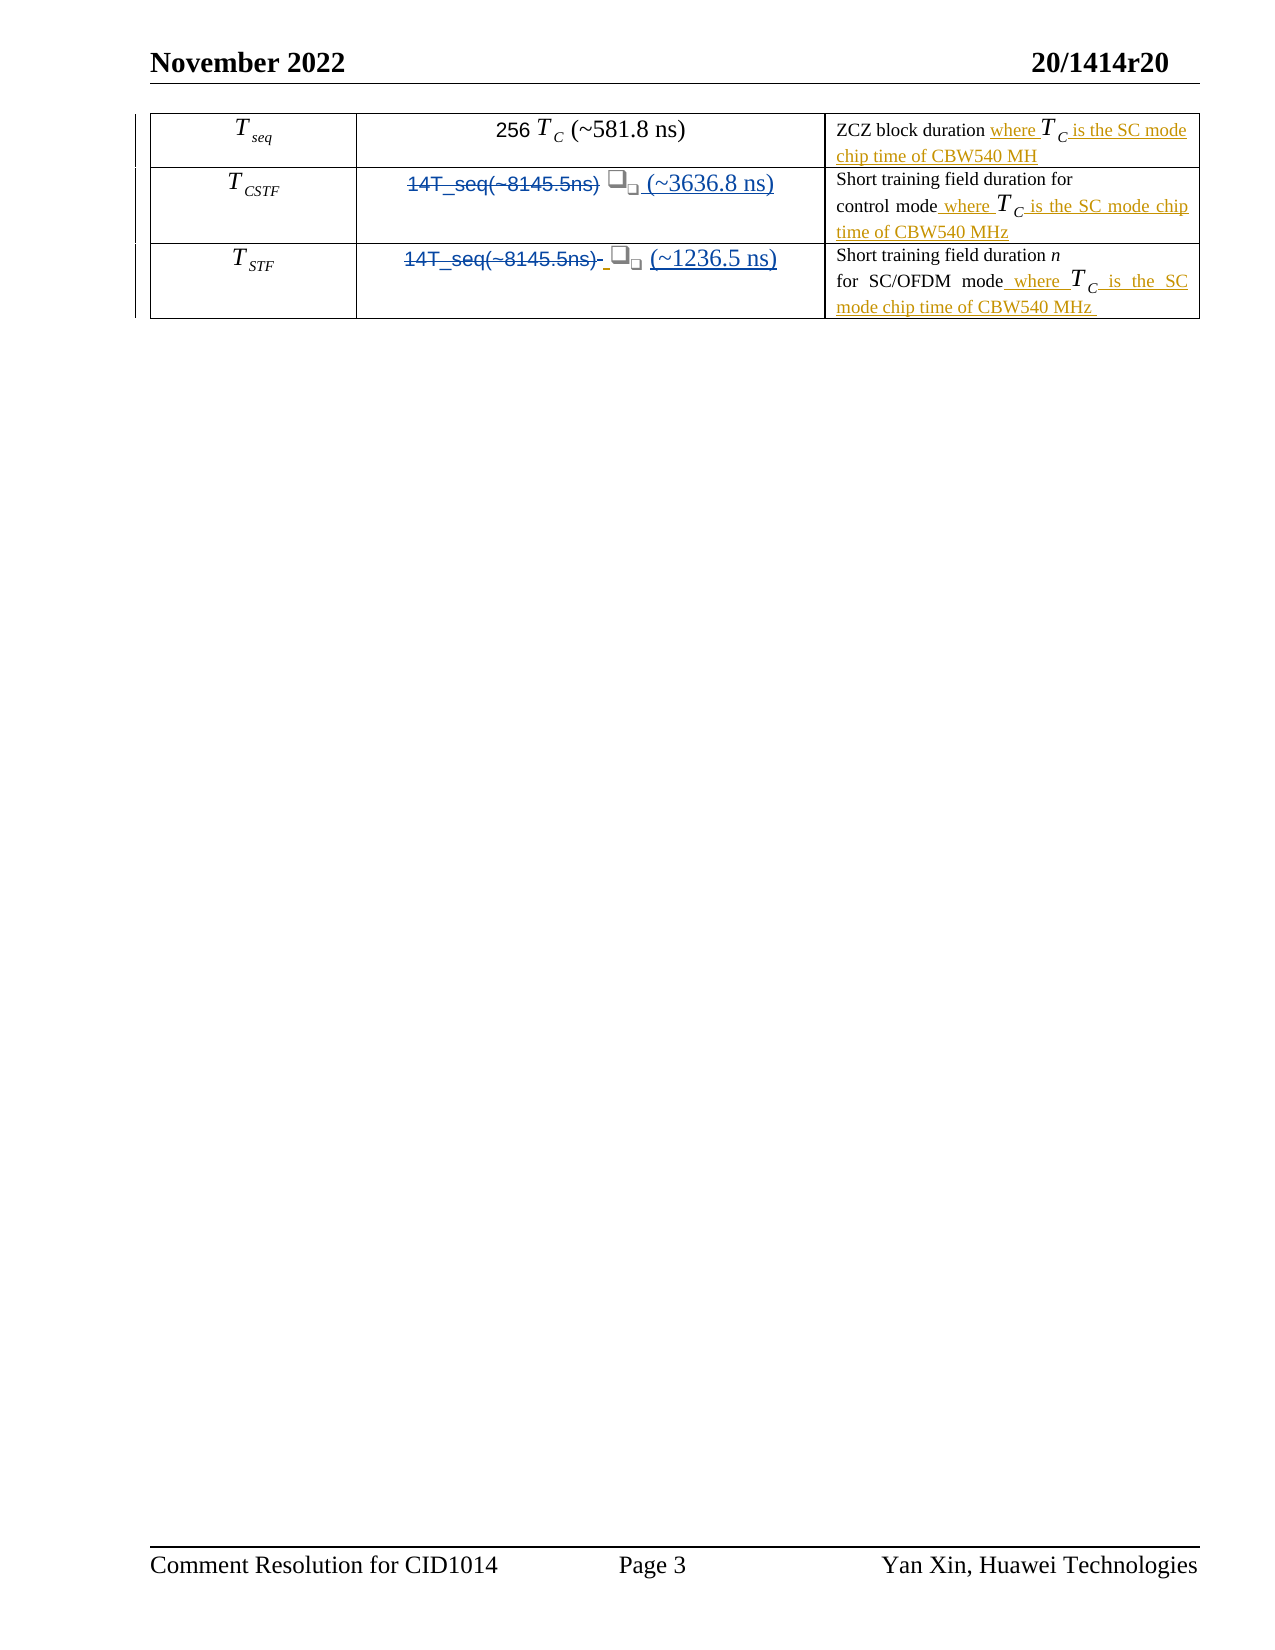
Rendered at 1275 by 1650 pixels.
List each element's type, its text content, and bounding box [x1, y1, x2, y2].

table_cell [357, 244, 824, 318]
table_cell [357, 168, 824, 242]
table_cell [151, 168, 356, 242]
table_cell Short training field duration n for SC/OFDM mode [826, 244, 1199, 318]
table_header 256 (~581.8 ns) [357, 114, 824, 167]
table_header [151, 114, 356, 167]
table_header ZCZ block duration [826, 114, 1199, 167]
table_cell [151, 244, 356, 318]
table_cell Short training field duration for control mode [826, 168, 1199, 242]
